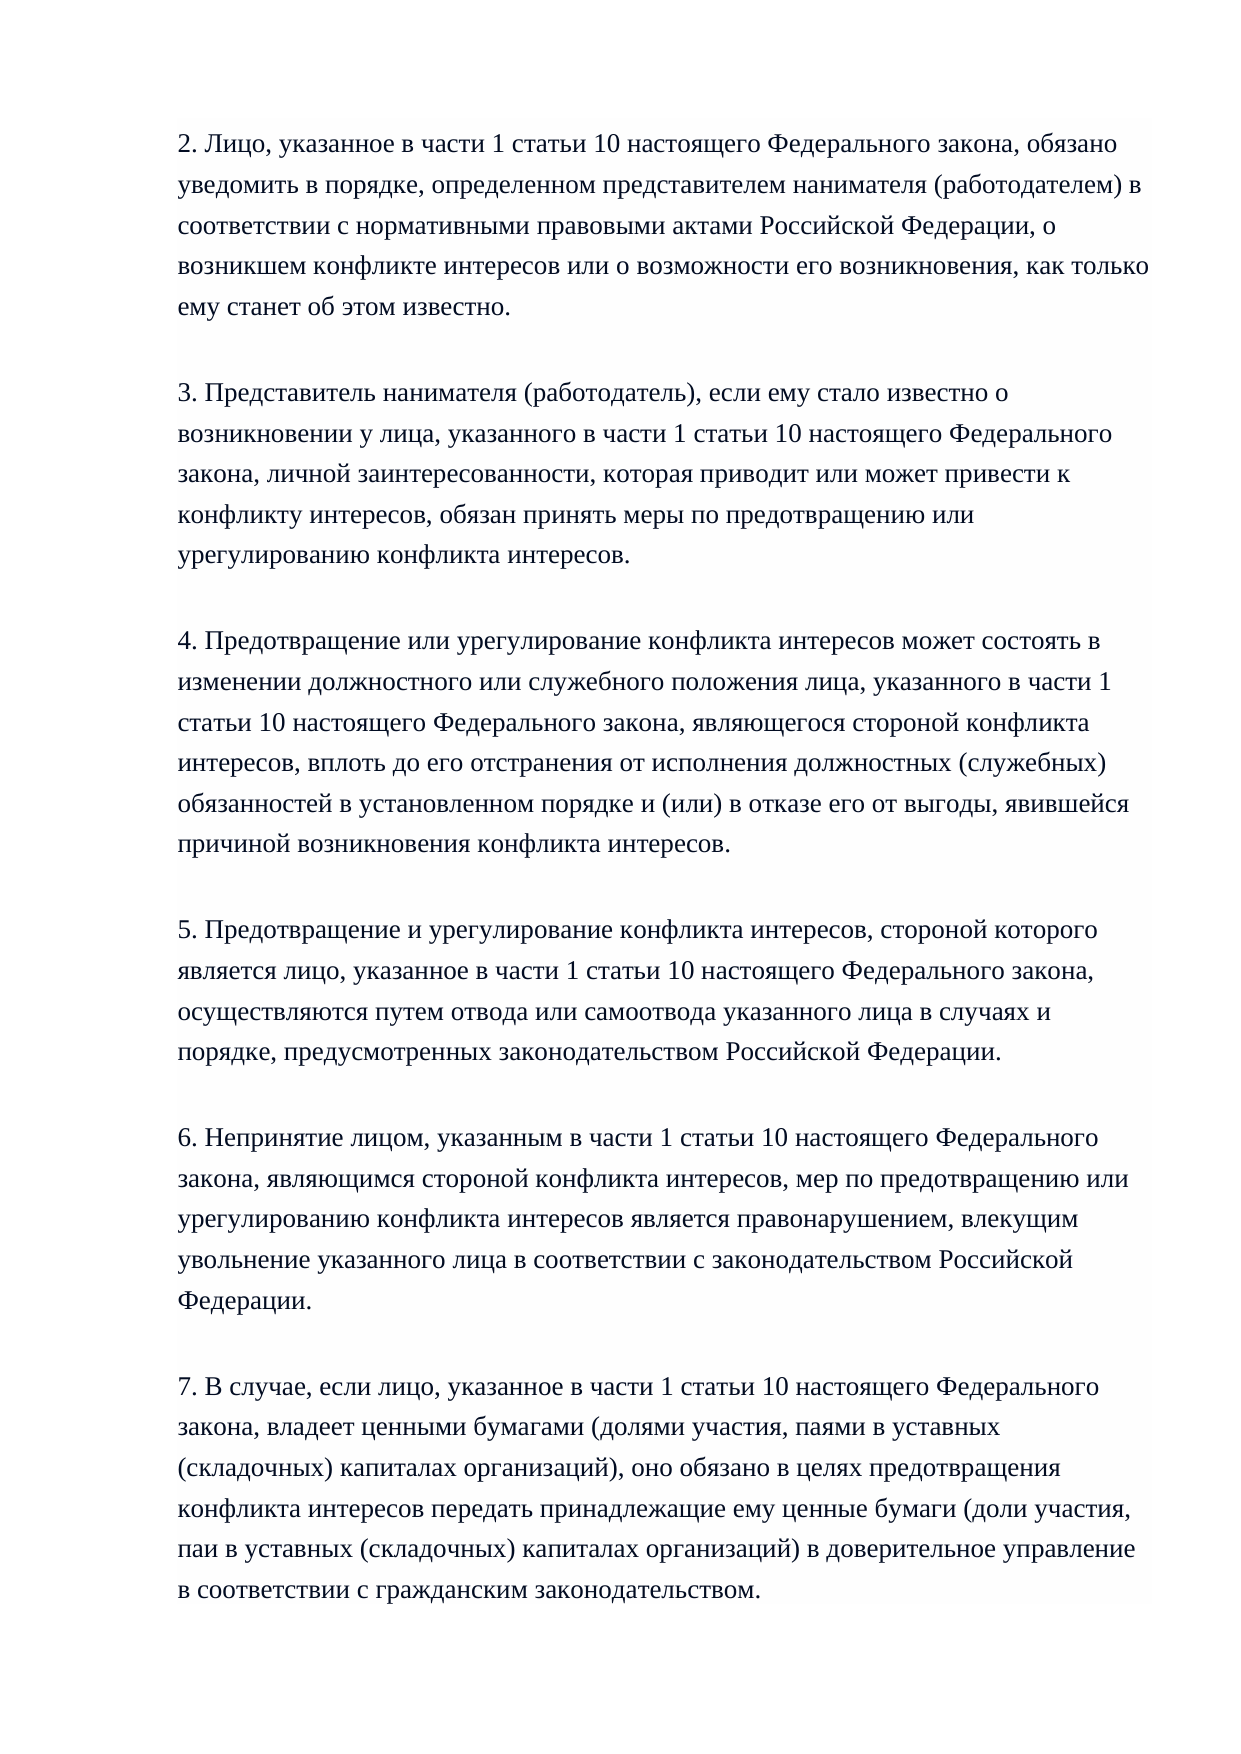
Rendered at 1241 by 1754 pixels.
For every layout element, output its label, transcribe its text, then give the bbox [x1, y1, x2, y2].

text 2. Лицо, указанное в части 1 статьи 10 настоящего Федерального закона, обязано уведомить в порядке, определенном представителем нанимателя (работодателем) в соответствии с нормативными правовыми актами Российской Федерации, о возникшем конфликте интересов или о возможности его возникновения, как только ему станет об этом известно. [177, 118, 1152, 321]
text 5. Предотвращение и урегулирование конфликта интересов, стороной которого является лицо, указанное в части 1 статьи 10 настоящего Федерального закона, осуществляются путем отвода или самоотвода указанного лица в случаях и порядке, предусмотренных законодательством Российской Федерации. [177, 904, 1152, 1067]
text 3. Представитель нанимателя (работодатель), если ему стало известно о возникновении у лица, указанного в части 1 статьи 10 настоящего Федерального закона, личной заинтересованности, которая приводит или может привести к конфликту интересов, обязан принять меры по предотвращению или урегулированию конфликта интересов. [177, 367, 1152, 570]
text 4. Предотвращение или урегулирование конфликта интересов может состоять в изменении должностного или служебного положения лица, указанного в части 1 статьи 10 настоящего Федерального закона, являющегося стороной конфликта интересов, вплоть до его отстранения от исполнения должностных (служебных) обязанностей в установленном порядке и (или) в отказе его от выгоды, явившейся причиной возникновения конфликта интересов. [177, 615, 1152, 859]
text 6. Непринятие лицом, указанным в части 1 статьи 10 настоящего Федерального закона, являющимся стороной конфликта интересов, мер по предотвращению или урегулированию конфликта интересов является правонарушением, влекущим увольнение указанного лица в соответствии с законодательством Российской Федерации. [177, 1112, 1152, 1315]
text 7. В случае, если лицо, указанное в части 1 статьи 10 настоящего Федерального закона, владеет ценными бумагами (долями участия, паями в уставных (складочных) капиталах организаций), оно обязано в целях предотвращения конфликта интересов передать принадлежащие ему ценные бумаги (доли участия, паи в уставных (складочных) капиталах организаций) в доверительное управление в соответствии с гражданским законодательством. [177, 1360, 1152, 1604]
